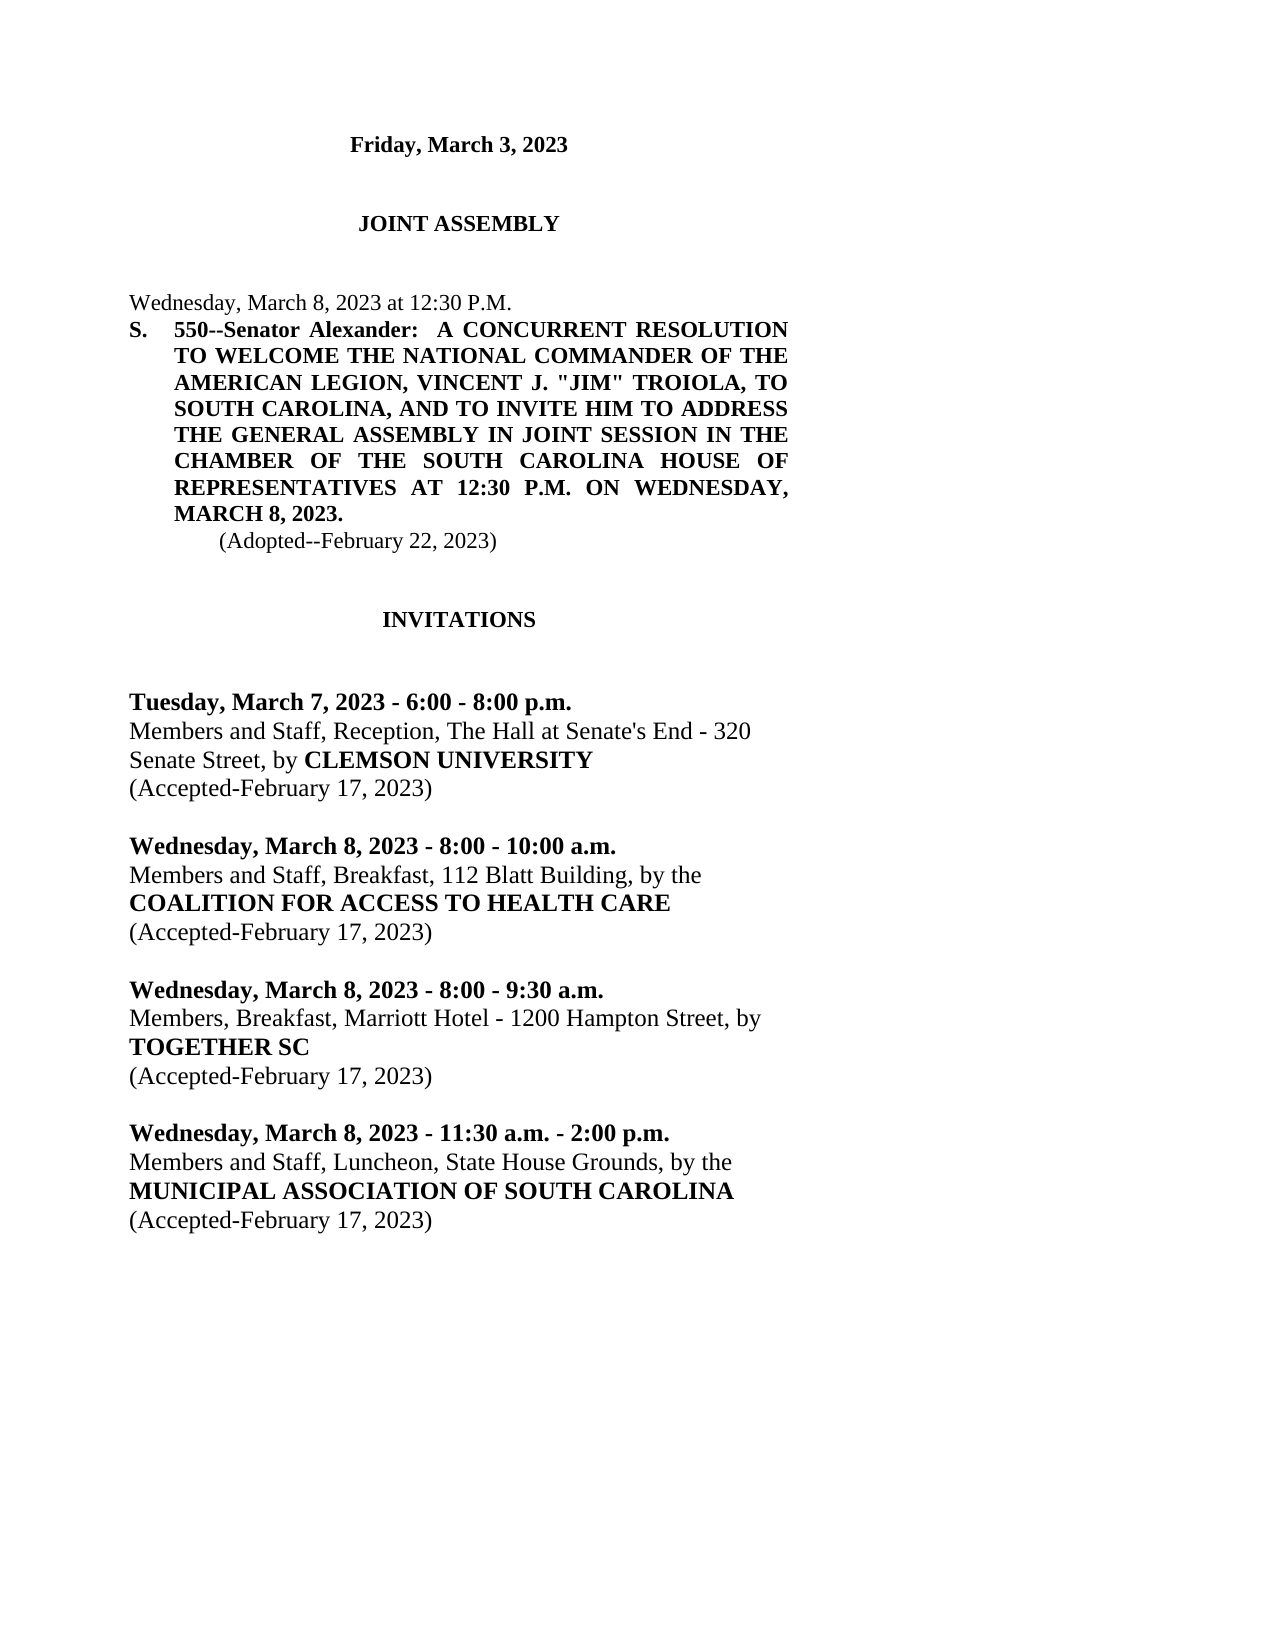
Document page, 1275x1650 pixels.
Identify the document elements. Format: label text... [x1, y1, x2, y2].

text Tuesday, March 7, 2023 - 6:00 - 8:00 p.m. [129, 687, 789, 716]
text Wednesday, March 8, 2023 - 8:00 - 9:30 a.m. [129, 975, 789, 1003]
text Members and Staff, Luncheon, State House Grounds, by the Municipal Association of South Carolina [129, 1147, 789, 1205]
text Friday, March 3, 2023 [129, 131, 789, 158]
title S. 550--Senator Alexander: A CONCURRENT RESOLUTION TO WELCOME THE NATIONAL COMMANDER OF THE AMERICAN LEGION, VINCENT J. "JIM" TROIOLA, TO SOUTH CAROLINA, AND TO INVITE HIM TO ADDRESS THE GENERAL ASSEMBLY IN JOINT SESSION IN THE CHAMBER OF THE SOUTH CAROLINA HOUSE OF REPRESENTATIVES AT 12:30 P.M. ON WEDNESDAY, MARCH 8, 2023. [129, 316, 789, 527]
text Wednesday, March 8, 2023 at 12:30 P.M. [129, 289, 789, 316]
subtitle JOINT ASSEMBLY [129, 210, 789, 237]
subtitle INVITATIONS [129, 606, 789, 632]
text Wednesday, March 8, 2023 - 11:30 a.m. - 2:00 p.m. [129, 1118, 789, 1147]
text (Accepted-February 17, 2023) [129, 917, 789, 946]
text Members, Breakfast, Marriott Hotel - 1200 Hampton Street, by TOGETHER SC [129, 1003, 789, 1061]
text (Accepted-February 17, 2023) [129, 1061, 789, 1090]
text Wednesday, March 8, 2023 - 8:00 - 10:00 a.m. [129, 831, 789, 860]
text (Accepted-February 17, 2023) [129, 1205, 789, 1233]
text Members and Staff, Reception, The Hall at Senate's End - 320 Senate Street, by Clemson University [129, 716, 789, 773]
text Members and Staff, Breakfast, 112 Blatt Building, by the Coalition for Access to Health Care [129, 860, 789, 917]
text (Accepted-February 17, 2023) [129, 773, 789, 802]
text (Adopted--February 22, 2023) [219, 527, 789, 553]
